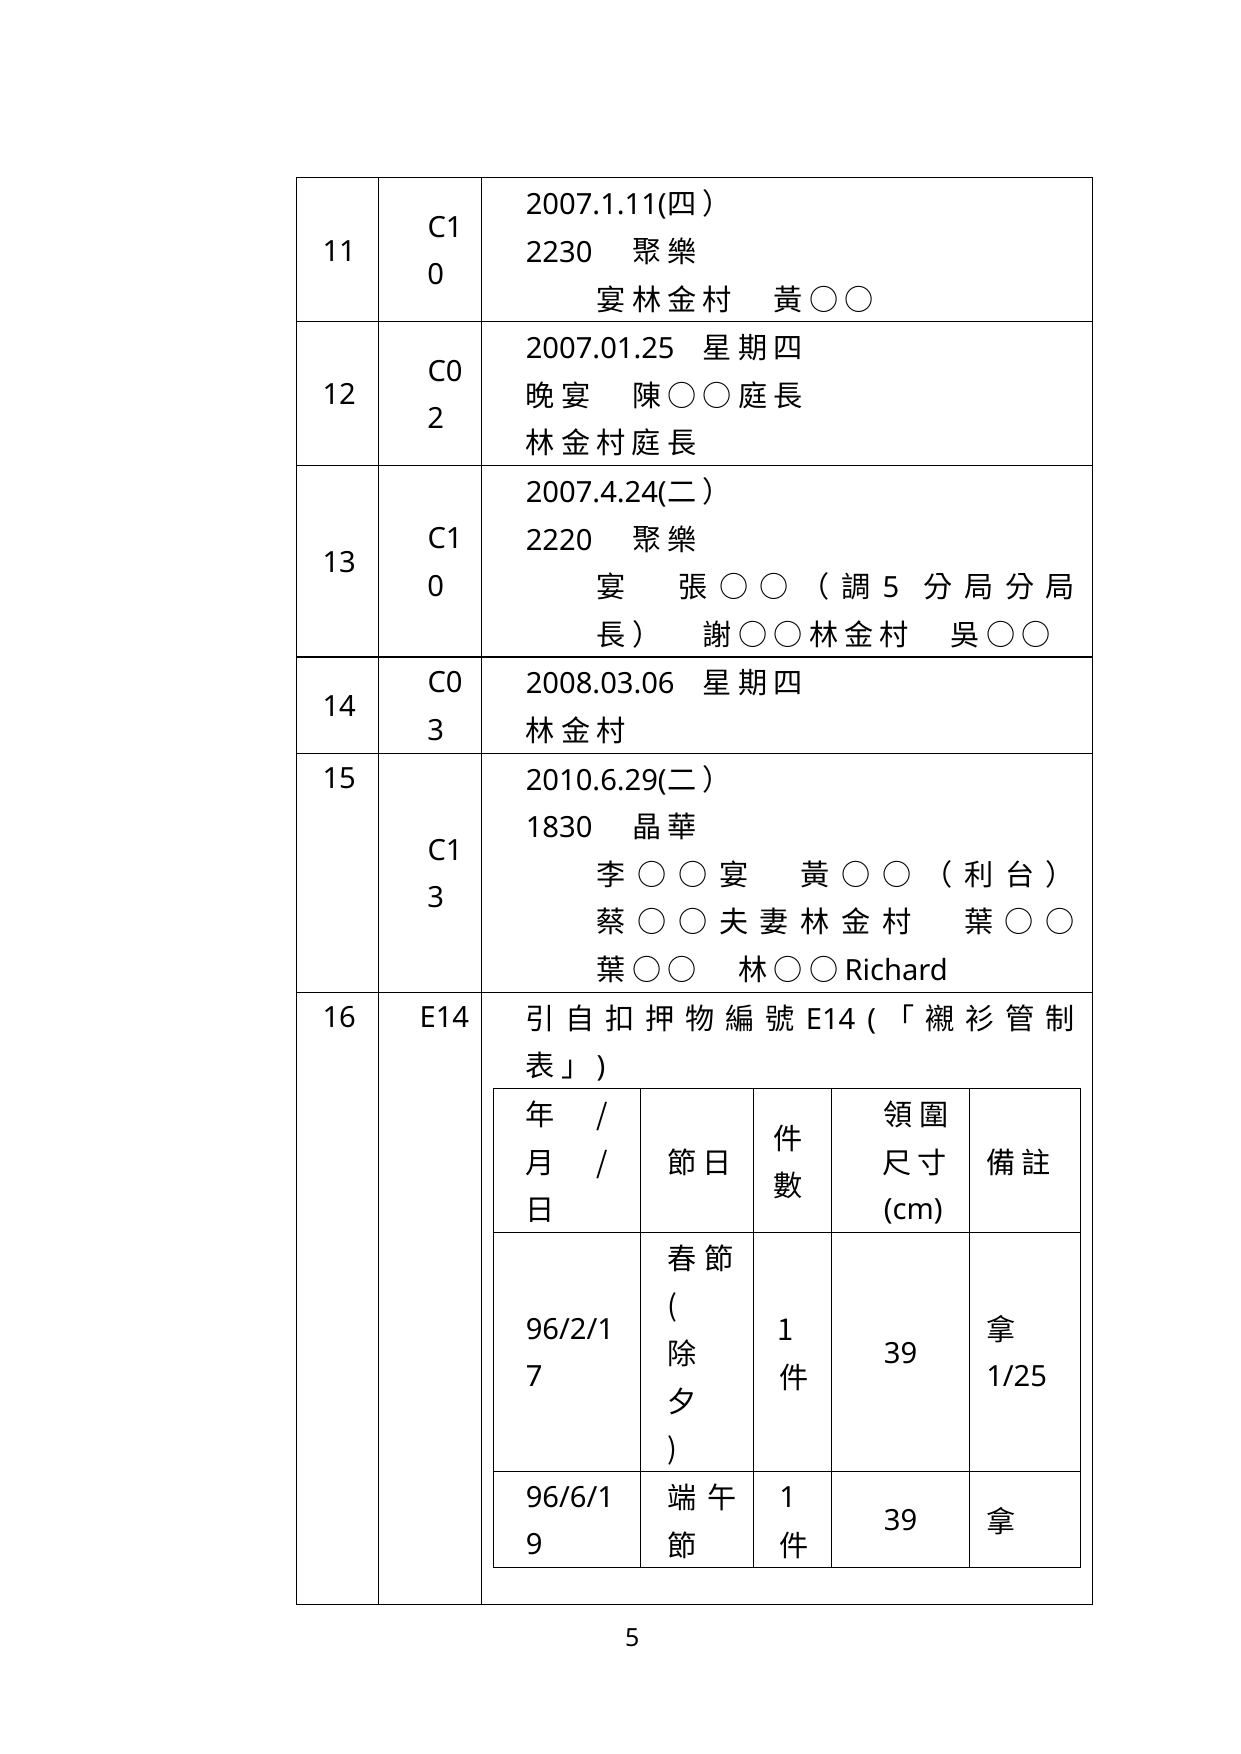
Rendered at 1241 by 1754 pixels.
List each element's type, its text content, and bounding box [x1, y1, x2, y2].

table_cell 11 [297, 178, 378, 321]
table_cell 15 [297, 754, 378, 992]
table_cell C13 [379, 754, 481, 992]
table_cell 14 [297, 658, 378, 753]
table_cell 2008.03.06 星期四 林金村 [482, 658, 1092, 753]
table_cell 2007.01.25 星期四 晚宴 陳○○庭長 林金村庭長 [482, 322, 1092, 465]
table_cell 2007.4.24(二） 2220 聚樂 宴 張○○（調5分局分局長） 謝○○林金村 吳○○ [482, 466, 1092, 656]
table_cell E14 [379, 993, 481, 1604]
table_cell 16 [297, 993, 378, 1604]
table_cell C10 [379, 466, 481, 656]
table_cell C03 [379, 658, 481, 753]
table_cell 12 [297, 322, 378, 465]
table_cell C10 [379, 178, 481, 321]
table_cell 引自扣押物編號E14 (「襯衫管制表」) [482, 993, 1092, 1604]
table_cell 13 [297, 466, 378, 656]
table_cell 2010.6.29(二） 1830 晶華 李○○宴 黃○○（利台） 蔡○○夫妻林金村 葉○○ 葉○○ 林○○Richard [482, 754, 1092, 992]
table_cell C02 [379, 322, 481, 465]
table_cell 2007.1.11(四） 2230 聚樂 宴林金村 黃○○ [482, 178, 1092, 321]
